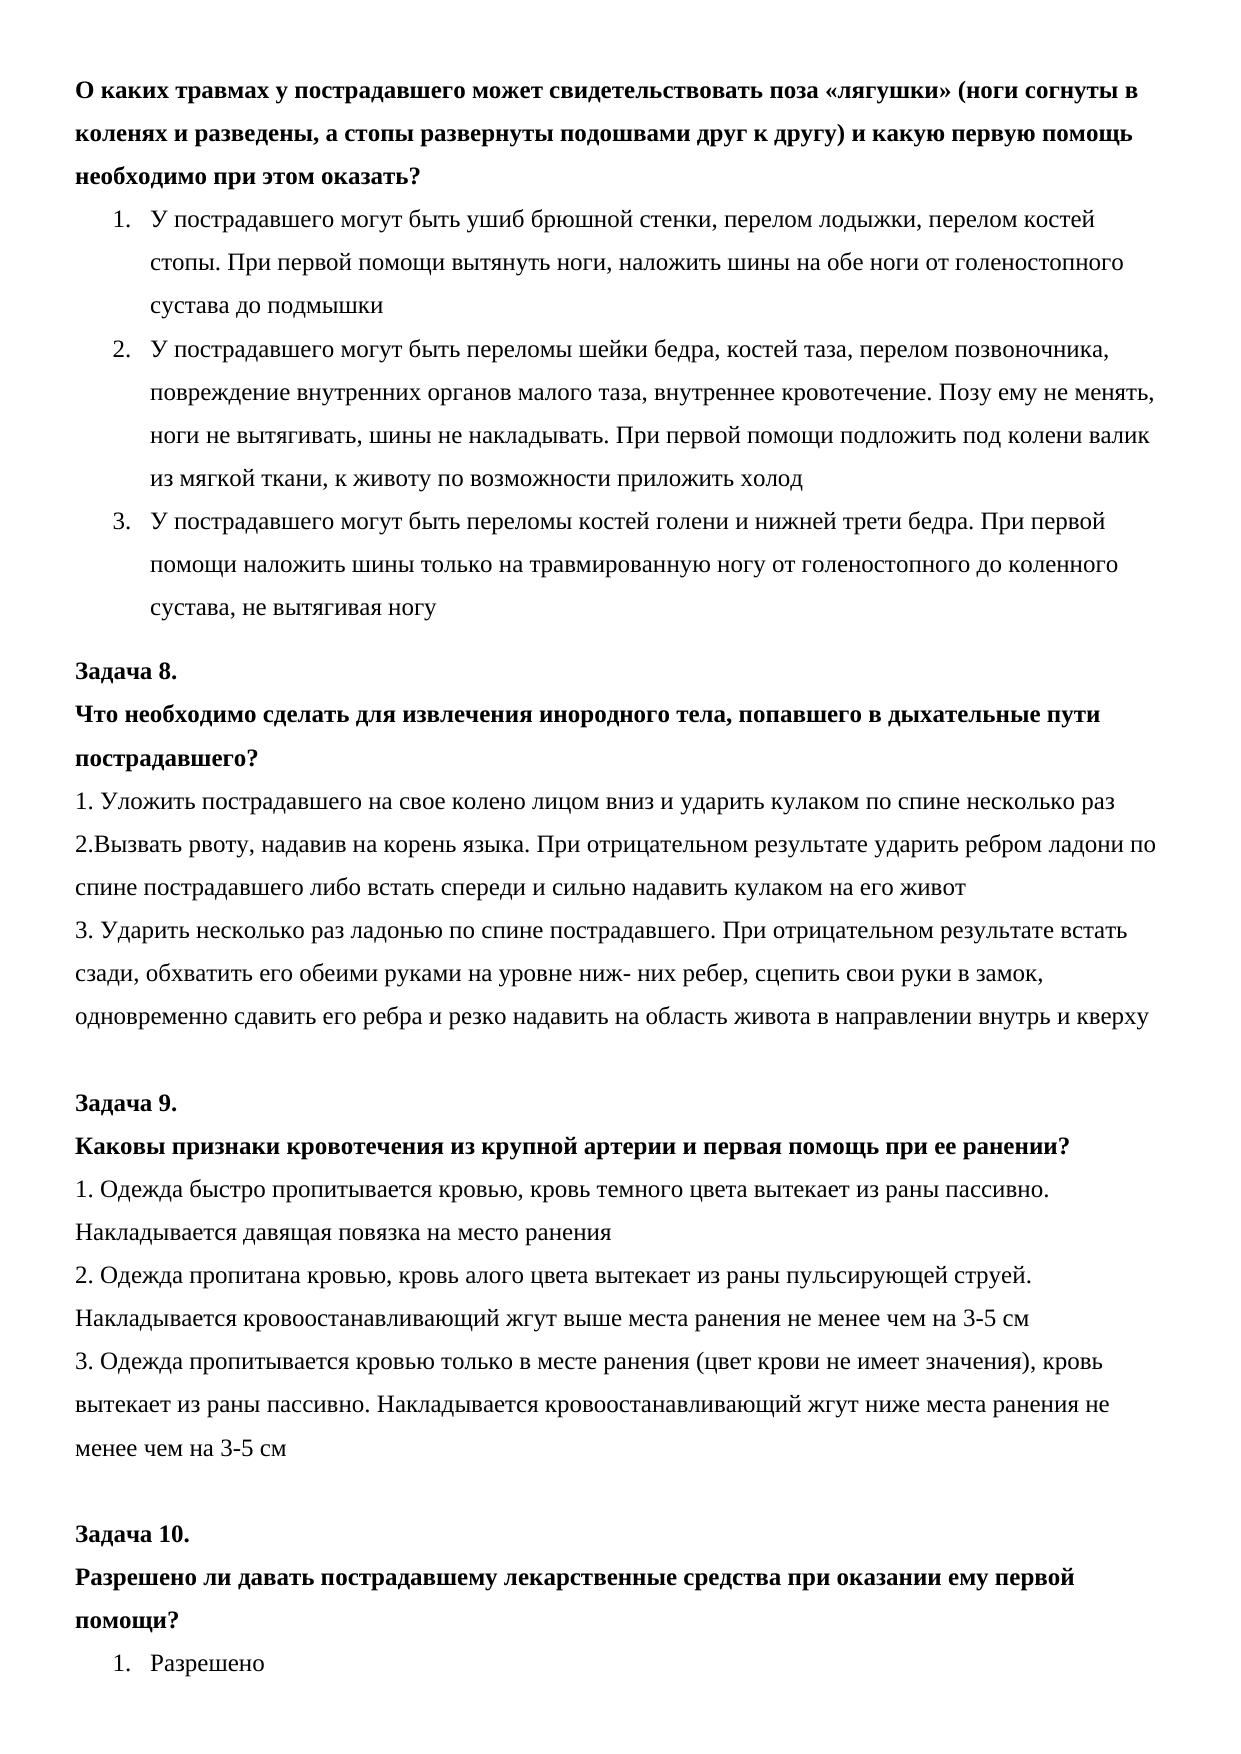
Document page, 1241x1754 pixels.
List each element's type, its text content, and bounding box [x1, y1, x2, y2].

list Разрешено [112, 1648, 1165, 1677]
text Каковы признаки кровотечения из крупной артерии и первая помощь при ее ранении? [75, 1131, 1165, 1159]
list У пострадавшего могут быть переломы шейки бедра, костей таза, перелом позвоночника, повреждение внутренних органов малого таза, внутреннее кровотечение. Позу ему не менять, ноги не вытягивать, шины не накладывать. При первой помощи подложить под колени валик из мягкой ткани, к животу по возможности приложить холод [112, 334, 1165, 492]
text Задача 8. [75, 656, 1165, 685]
text Что необходимо сделать для извлечения инородного тела, попавшего в дыхательные пути пострадавшего? [75, 699, 1165, 771]
text Задача 9. [75, 1088, 1165, 1116]
text 1. Одежда быстро пропитывается кровью, кровь темного цвета вытекает из раны пассивно. Накладывается давящая повязка на место ранения [75, 1174, 1165, 1246]
text О каких травмах у пострадавшего может свидетельствовать поза «лягушки» (ноги согнуты в коленях и разведены, а стопы развернуты подошвами друг к другу) и какую первую помощь необходимо при этом оказать? [75, 75, 1165, 190]
text Задача 10. [75, 1519, 1165, 1548]
text 1. Уложить пострадавшего на свое колено лицом вниз и ударить кулаком по спине несколько раз [75, 786, 1165, 814]
text 3. Одежда пропитывается кровью только в месте ранения (цвет крови не имеет значения), кровь вытекает из раны пассивно. Накладывается кровоостанавливающий жгут ниже места ранения не менее чем на 3-5 см [75, 1346, 1165, 1461]
list У пострадавшего могут быть ушиб брюшной стенки, перелом лодыжки, перелом костей стопы. При первой помощи вытянуть ноги, наложить шины на обе ноги от голеностопного сустава до подмышки [112, 204, 1165, 319]
text 2.Вызвать рвоту, надавив на корень языка. При отрицательном результате ударить ребром ладони по спине пострадавшего либо встать спереди и сильно надавить кулаком на его живот [75, 829, 1165, 901]
text Разрешено ли давать пострадавшему лекарственные средства при оказании ему первой помощи? [75, 1562, 1165, 1634]
text 3. Ударить несколько раз ладонью по спине пострадавшего. При отрицательном результате встать сзади, обхватить его обеими руками на уровне ниж- них ребер, сцепить свои руки в замок, одновременно сдавить его ребра и резко надавить на область живота в направлении внутрь и кверху [75, 915, 1165, 1030]
list У пострадавшего могут быть переломы костей голени и нижней трети бедра. При первой помощи наложить шины только на травмированную ногу от голеностопного до коленного сустава, не вытягивая ногу [112, 506, 1165, 621]
text 2. Одежда пропитана кровью, кровь алого цвета вытекает из раны пульсирующей струей. Накладывается кровоостанавливающий жгут выше места ранения не менее чем на 3-5 см [75, 1260, 1165, 1332]
